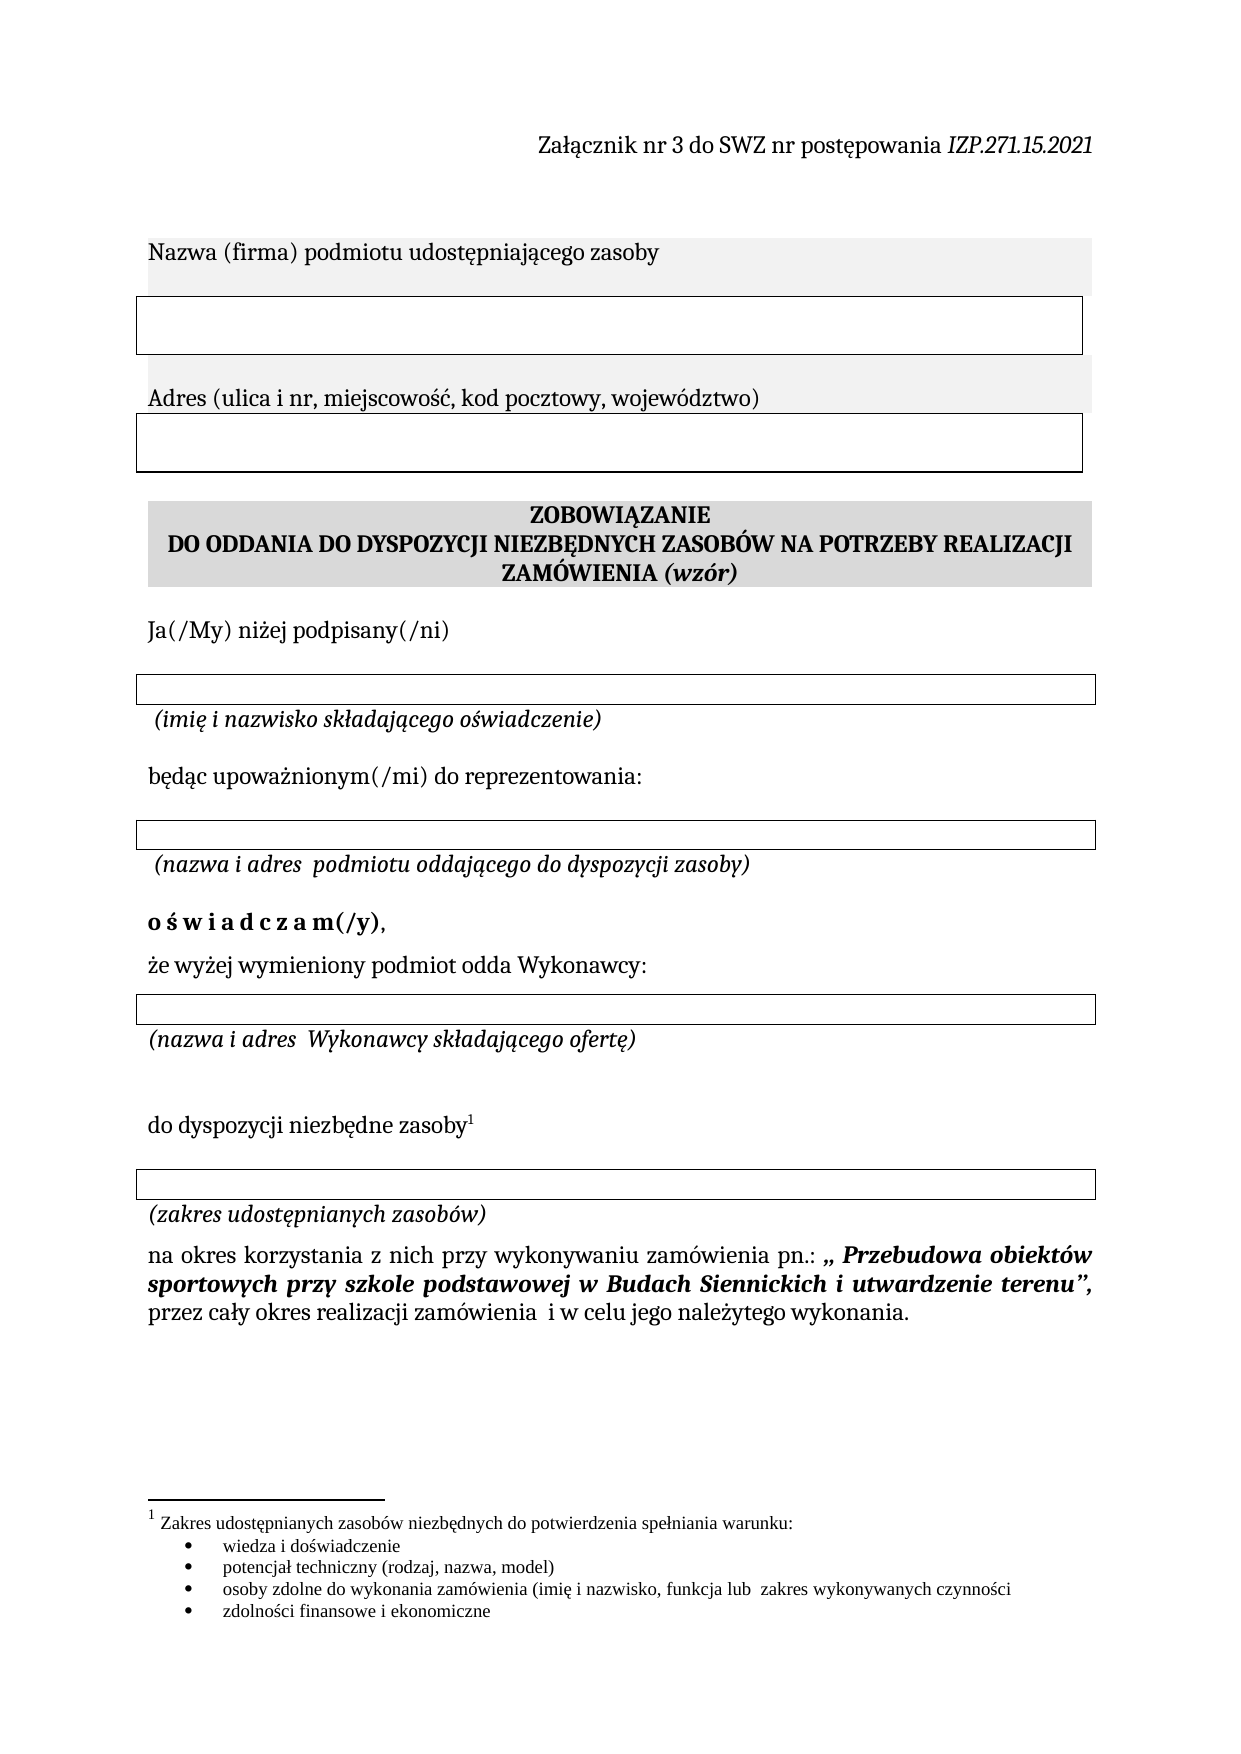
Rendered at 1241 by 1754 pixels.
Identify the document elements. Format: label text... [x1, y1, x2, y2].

text (zakres udostępnianych zasobów) [148, 1200, 1092, 1228]
table_header [137, 414, 1082, 471]
table_header [137, 297, 1082, 354]
text o ś w i a d c z a m(/y), [148, 908, 1092, 937]
text Nazwa (firma) podmiotu udostępniającego zasoby [148, 238, 1092, 267]
text (nazwa i adres Wykonawcy składającego ofertę) [148, 1025, 1092, 1054]
text Adres (ulica i nr, miejscowość, kod pocztowy, województwo) [148, 384, 1092, 413]
text na okres korzystania z nich przy wykonywaniu zamówienia pn.: ,, Przebudowa obiektów sportowych przy szkole podstawowej w Budach Siennickich i utwardzenie terenu’’, przez cały okres realizacji zamówienia i w celu jego należytego wykonania. [148, 1241, 1092, 1327]
table_header [137, 675, 1095, 703]
text (imię i nazwisko składającego oświadczenie) [148, 705, 1092, 733]
text do dyspozycji niezbędne zasoby [148, 1111, 1092, 1140]
text DO ODDANIA DO DYSPOZYCJI NIEZBĘDNYCH ZASOBÓW NA POTRZEBY REALIZACJI ZAMÓWIENIA (wzór) [148, 530, 1092, 587]
text będąc upoważnionym(/mi) do reprezentowania: [148, 762, 1092, 791]
table_header [137, 821, 1095, 849]
text (nazwa i adres podmiotu oddającego do dyspozycji zasoby) [148, 850, 1092, 879]
text że wyżej wymieniony podmiot odda Wykonawcy: [148, 951, 1092, 980]
text Ja(/My) niżej podpisany(/ni) [148, 616, 1092, 645]
text Załącznik nr 3 do SWZ nr postępowania IZP.271.15.2021 [148, 131, 1092, 160]
table_header [137, 995, 1095, 1024]
table_header [137, 1170, 1095, 1198]
text ZOBOWIĄZANIE [148, 501, 1092, 530]
